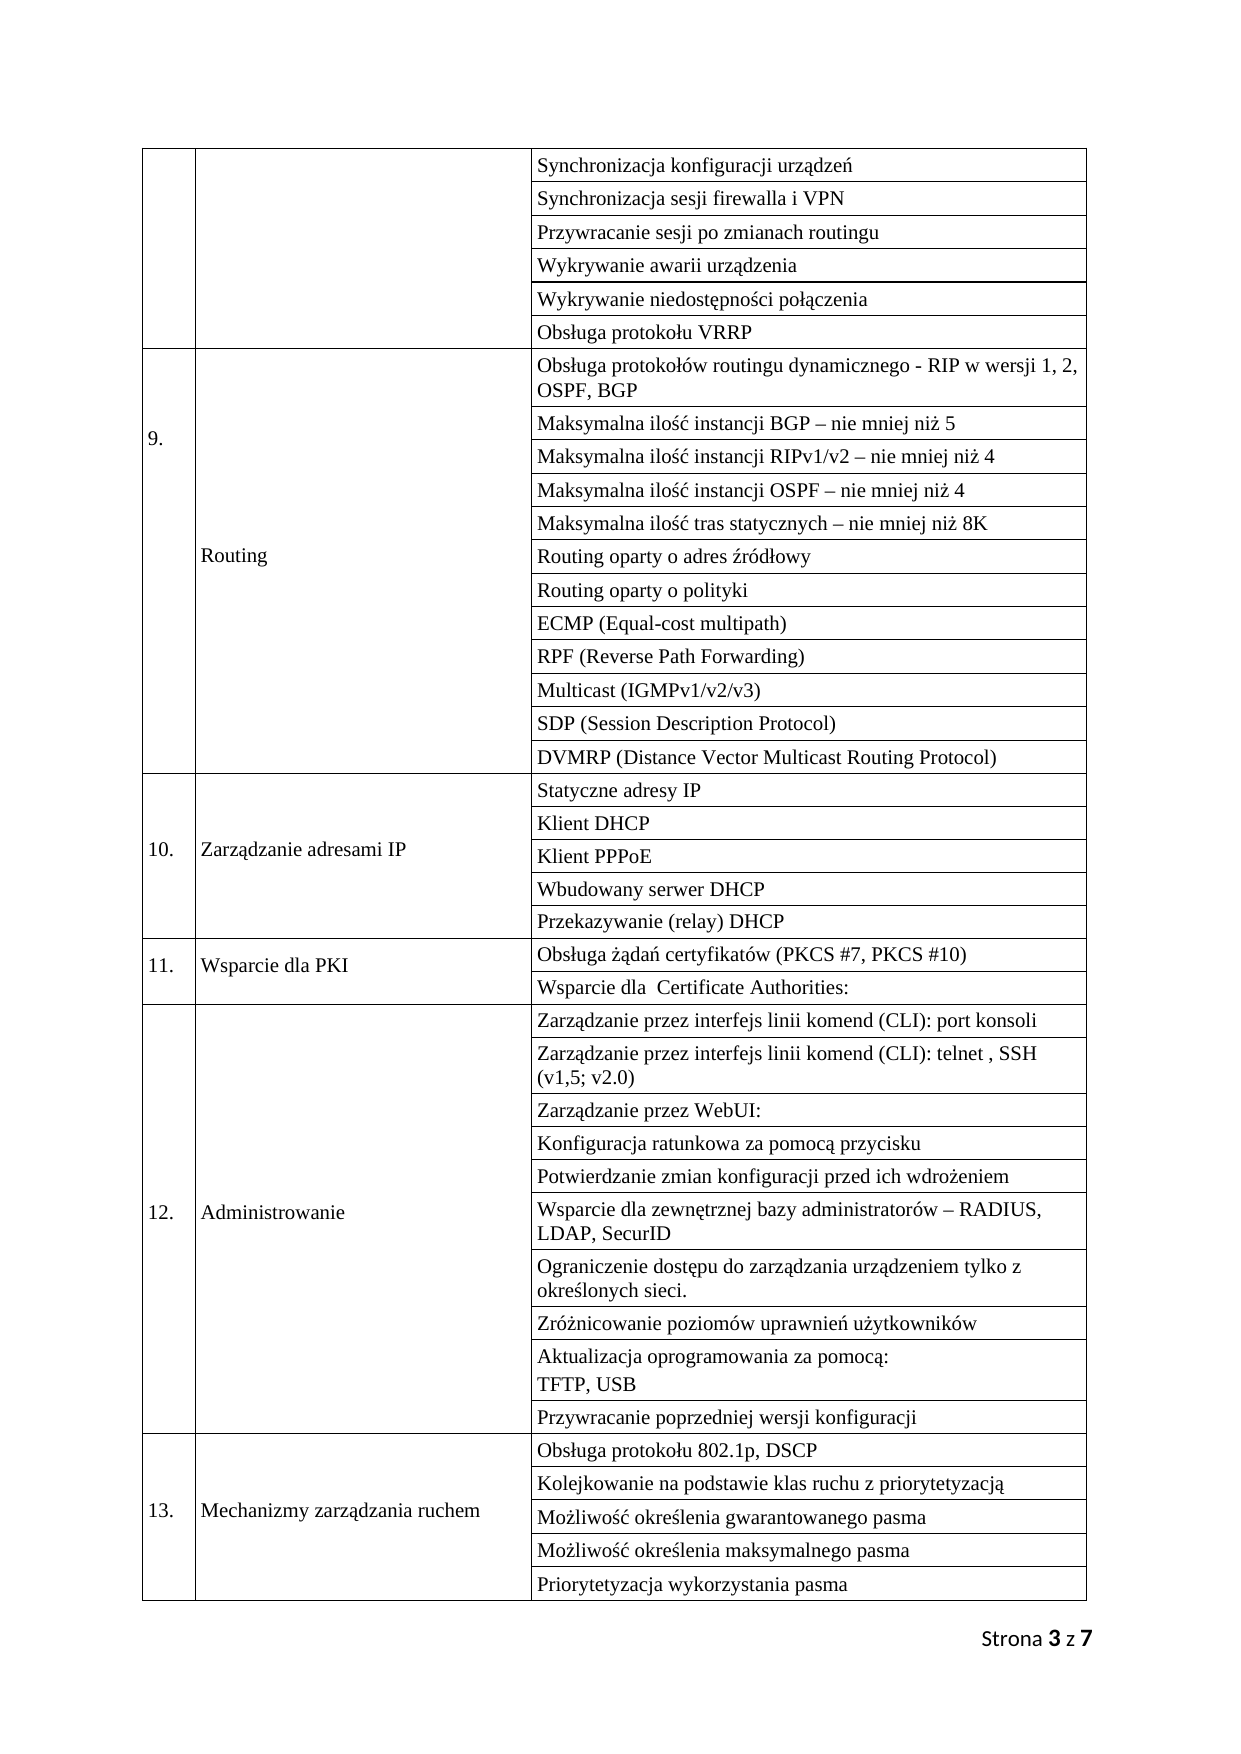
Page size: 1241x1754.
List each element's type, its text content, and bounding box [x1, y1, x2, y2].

table_cell Potwierdzanie zmian konfiguracji przed ich wdrożeniem [532, 1160, 1086, 1192]
table_cell Maksymalna ilość instancji RIPv1/v2 – nie mniej niż 4 [532, 440, 1086, 473]
table_cell Obsługa protokołu VRRP [532, 316, 1086, 348]
table_cell Klient PPPoE [532, 840, 1086, 872]
table_cell Synchronizacja sesji firewalla i VPN [532, 182, 1086, 214]
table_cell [196, 149, 531, 348]
table_cell Routing oparty o polityki [532, 574, 1086, 606]
table_cell Statyczne adresy IP [532, 774, 1086, 806]
table_cell Przekazywanie (relay) DHCP [532, 906, 1086, 938]
table_cell 9. [143, 349, 195, 539]
table_cell Przywracanie poprzedniej wersji konfiguracji [532, 1401, 1086, 1433]
table_cell Mechanizmy zarządzania ruchem [196, 1434, 531, 1600]
table_cell Maksymalna ilość instancji OSPF – nie mniej niż 4 [532, 474, 1086, 506]
table_cell Routing oparty o adres źródłowy [532, 540, 1086, 572]
table_cell Obsługa protokołów routingu dynamicznego - RIP w wersji 1, 2, OSPF, BGP [532, 349, 1086, 406]
table_cell Wsparcie dla Certificate Authorities: [532, 972, 1086, 1003]
table_cell Zarządzanie przez interfejs linii komend (CLI): port konsoli [532, 1005, 1086, 1036]
table_cell 11. [143, 939, 195, 1003]
table_cell Możliwość określenia maksymalnego pasma [532, 1534, 1086, 1566]
table_cell Wsparcie dla zewnętrznej bazy administratorów – RADIUS, LDAP, SecurID [532, 1193, 1086, 1249]
table_cell [143, 540, 195, 773]
table_cell Routing [196, 349, 531, 773]
table_cell Ograniczenie dostępu do zarządzania urządzeniem tylko z określonych sieci. [532, 1250, 1086, 1306]
table_cell Zarządzanie adresami IP [196, 774, 531, 938]
table_cell RPF (Reverse Path Forwarding) [532, 640, 1086, 673]
table_cell Zarządzanie przez interfejs linii komend (CLI): telnet , SSH (v1,5; v2.0) [532, 1038, 1086, 1093]
table_cell Multicast (IGMPv1/v2/v3) [532, 674, 1086, 706]
table_cell Priorytetyzacja wykorzystania pasma [532, 1567, 1086, 1600]
table_cell 8. [143, 149, 195, 348]
table_cell Maksymalna ilość instancji BGP – nie mniej niż 5 [532, 407, 1086, 439]
table_cell Maksymalna ilość tras statycznych – nie mniej niż 8K [532, 507, 1086, 539]
table_cell Synchronizacja konfiguracji urządzeń [532, 149, 1086, 181]
table_cell 12. [143, 1005, 195, 1433]
table_cell Wbudowany serwer DHCP [532, 873, 1086, 905]
table_cell Wykrywanie niedostępności połączenia [532, 283, 1086, 315]
table_cell Wykrywanie awarii urządzenia [532, 249, 1086, 281]
table_cell Administrowanie [196, 1005, 531, 1433]
table_cell Przywracanie sesji po zmianach routingu [532, 216, 1086, 248]
table_cell Obsługa żądań certyfikatów (PKCS #7, PKCS #10) [532, 939, 1086, 971]
table_cell Klient DHCP [532, 807, 1086, 839]
table_cell 10. [143, 774, 195, 938]
table_cell Zróżnicowanie poziomów uprawnień użytkowników [532, 1307, 1086, 1339]
table_cell Konfiguracja ratunkowa za pomocą przycisku [532, 1127, 1086, 1159]
table_cell Zarządzanie przez WebUI: [532, 1094, 1086, 1126]
table_cell Aktualizacja oprogramowania za pomocą: TFTP, USB [532, 1340, 1086, 1400]
table_cell ECMP (Equal-cost multipath) [532, 607, 1086, 639]
table_cell Kolejkowanie na podstawie klas ruchu z priorytetyzacją [532, 1467, 1086, 1499]
table_cell DVMRP (Distance Vector Multicast Routing Protocol) [532, 741, 1086, 773]
table_cell Obsługa protokołu 802.1p, DSCP [532, 1434, 1086, 1466]
table_cell 13. [143, 1434, 195, 1600]
table_cell Wsparcie dla PKI [196, 939, 531, 1003]
table_cell SDP (Session Description Protocol) [532, 707, 1086, 739]
table_cell Możliwość określenia gwarantowanego pasma [532, 1500, 1086, 1533]
